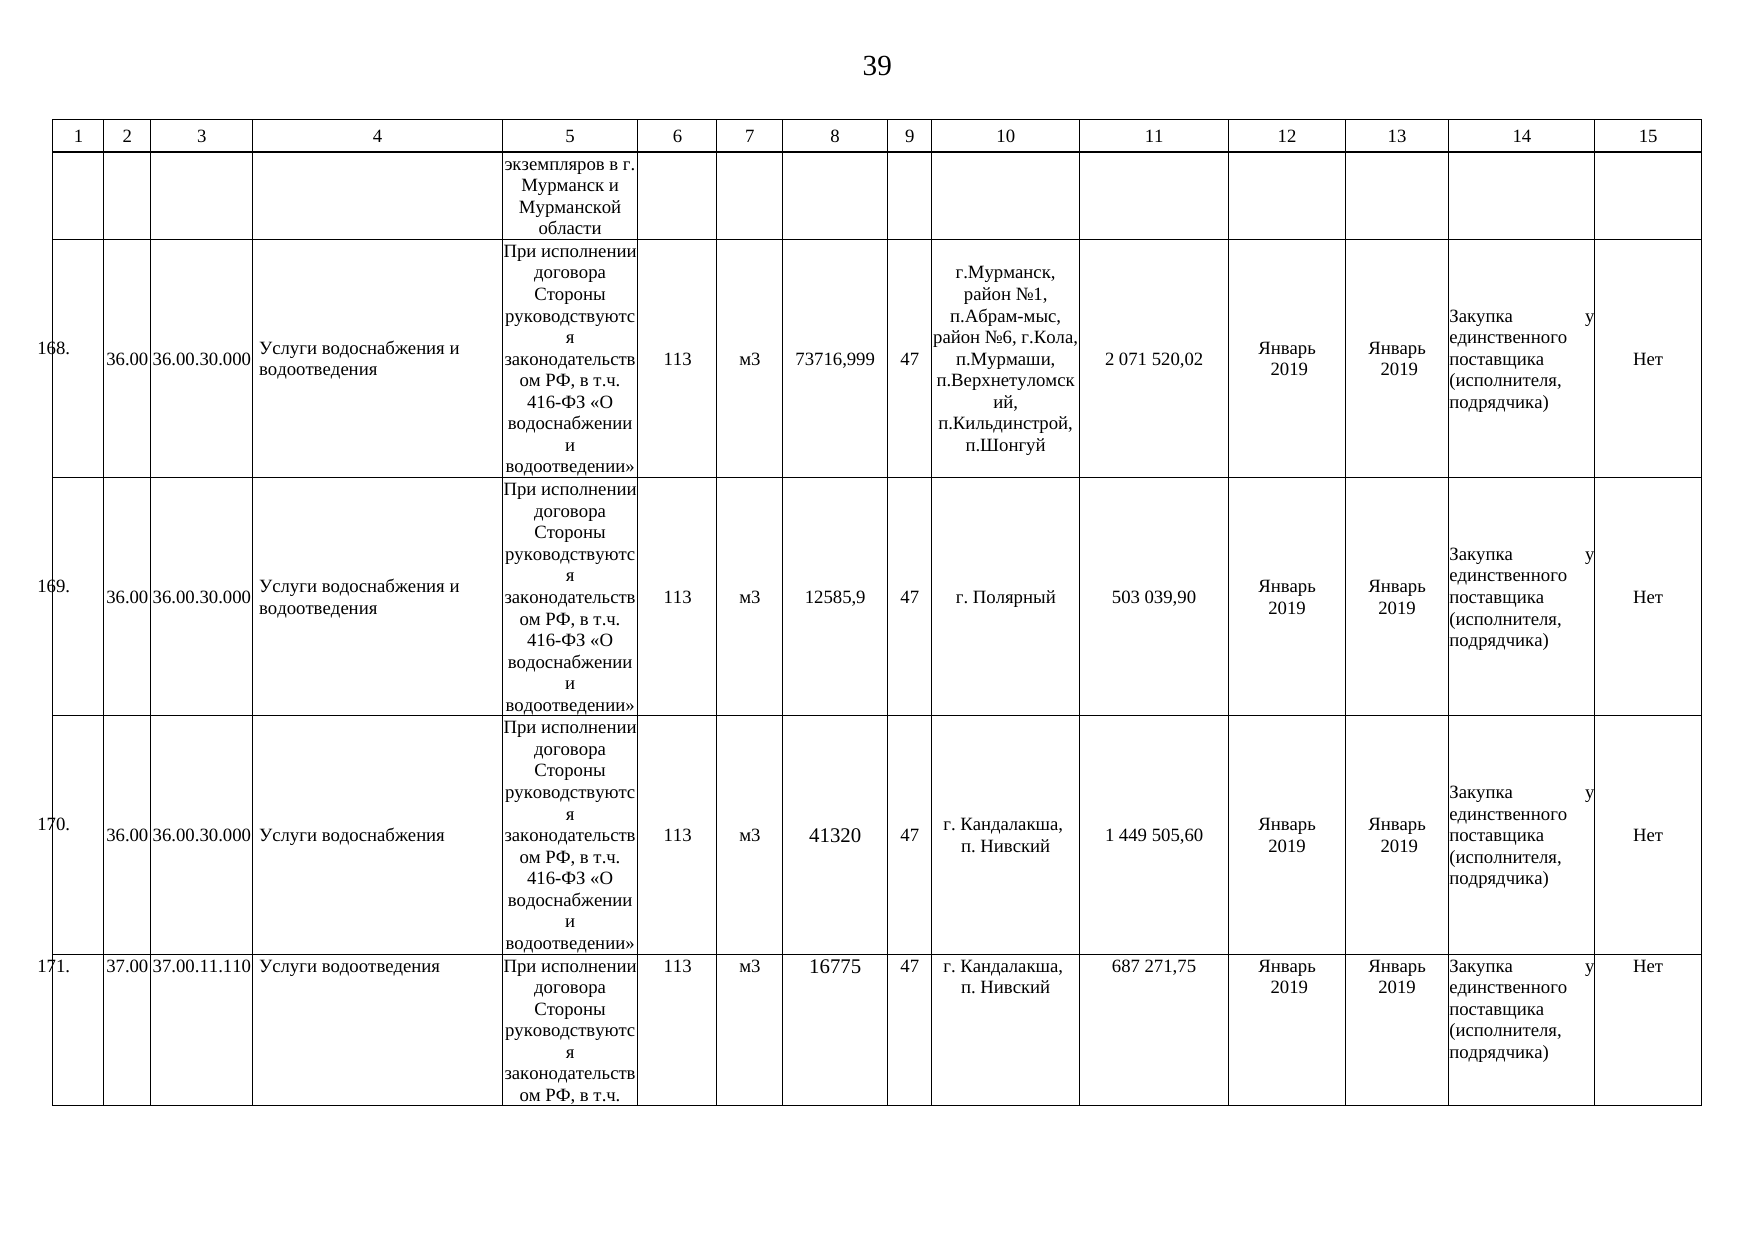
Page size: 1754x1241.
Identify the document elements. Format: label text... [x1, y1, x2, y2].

table_header 5 [503, 120, 637, 151]
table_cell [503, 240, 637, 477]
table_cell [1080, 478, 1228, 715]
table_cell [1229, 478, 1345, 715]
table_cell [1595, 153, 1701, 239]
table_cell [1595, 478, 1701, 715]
table_header 4 [253, 120, 502, 151]
table_header 14 [1449, 120, 1594, 151]
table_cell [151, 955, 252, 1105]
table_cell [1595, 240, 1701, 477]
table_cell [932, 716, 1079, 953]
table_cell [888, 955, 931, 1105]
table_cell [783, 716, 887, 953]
table_header 13 [1346, 120, 1448, 151]
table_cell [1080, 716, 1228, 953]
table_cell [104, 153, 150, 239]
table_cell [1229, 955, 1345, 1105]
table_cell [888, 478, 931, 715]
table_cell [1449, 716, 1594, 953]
table_header 2 [104, 120, 150, 151]
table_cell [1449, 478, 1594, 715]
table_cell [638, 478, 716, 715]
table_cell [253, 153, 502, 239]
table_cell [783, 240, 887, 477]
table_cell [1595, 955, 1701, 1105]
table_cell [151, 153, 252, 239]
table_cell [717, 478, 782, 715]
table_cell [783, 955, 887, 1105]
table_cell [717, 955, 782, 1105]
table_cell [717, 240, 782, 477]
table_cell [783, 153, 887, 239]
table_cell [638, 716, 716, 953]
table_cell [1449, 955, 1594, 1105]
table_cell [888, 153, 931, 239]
table_header 1 [53, 120, 103, 151]
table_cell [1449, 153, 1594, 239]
table_header 12 [1229, 120, 1345, 151]
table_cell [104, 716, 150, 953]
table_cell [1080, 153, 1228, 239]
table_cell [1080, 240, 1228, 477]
table_header 8 [783, 120, 887, 151]
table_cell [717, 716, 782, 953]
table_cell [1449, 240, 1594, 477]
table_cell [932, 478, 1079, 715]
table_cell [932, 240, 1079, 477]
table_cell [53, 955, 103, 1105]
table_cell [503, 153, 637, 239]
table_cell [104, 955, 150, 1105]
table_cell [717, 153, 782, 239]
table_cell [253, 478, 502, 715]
table_header 11 [1080, 120, 1228, 151]
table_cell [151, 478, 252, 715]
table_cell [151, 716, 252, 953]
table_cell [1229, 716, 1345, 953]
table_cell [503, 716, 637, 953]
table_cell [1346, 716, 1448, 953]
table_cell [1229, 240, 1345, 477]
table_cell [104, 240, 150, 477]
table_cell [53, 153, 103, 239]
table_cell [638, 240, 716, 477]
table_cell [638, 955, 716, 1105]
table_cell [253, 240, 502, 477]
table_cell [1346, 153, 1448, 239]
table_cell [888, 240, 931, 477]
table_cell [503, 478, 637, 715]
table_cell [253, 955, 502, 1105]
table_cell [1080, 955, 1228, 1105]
table_header 7 [717, 120, 782, 151]
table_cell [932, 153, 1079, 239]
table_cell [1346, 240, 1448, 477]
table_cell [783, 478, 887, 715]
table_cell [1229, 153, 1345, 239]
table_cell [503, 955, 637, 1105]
table_header 3 [151, 120, 252, 151]
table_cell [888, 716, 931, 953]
table_header 10 [932, 120, 1079, 151]
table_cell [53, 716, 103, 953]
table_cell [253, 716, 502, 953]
table_header 6 [638, 120, 716, 151]
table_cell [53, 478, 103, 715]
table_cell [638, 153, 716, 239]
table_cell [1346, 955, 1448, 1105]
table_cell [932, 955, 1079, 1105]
table_header 15 [1595, 120, 1701, 151]
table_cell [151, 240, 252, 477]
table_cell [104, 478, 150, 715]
table_header 9 [888, 120, 931, 151]
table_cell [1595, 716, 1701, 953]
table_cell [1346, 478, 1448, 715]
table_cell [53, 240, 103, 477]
